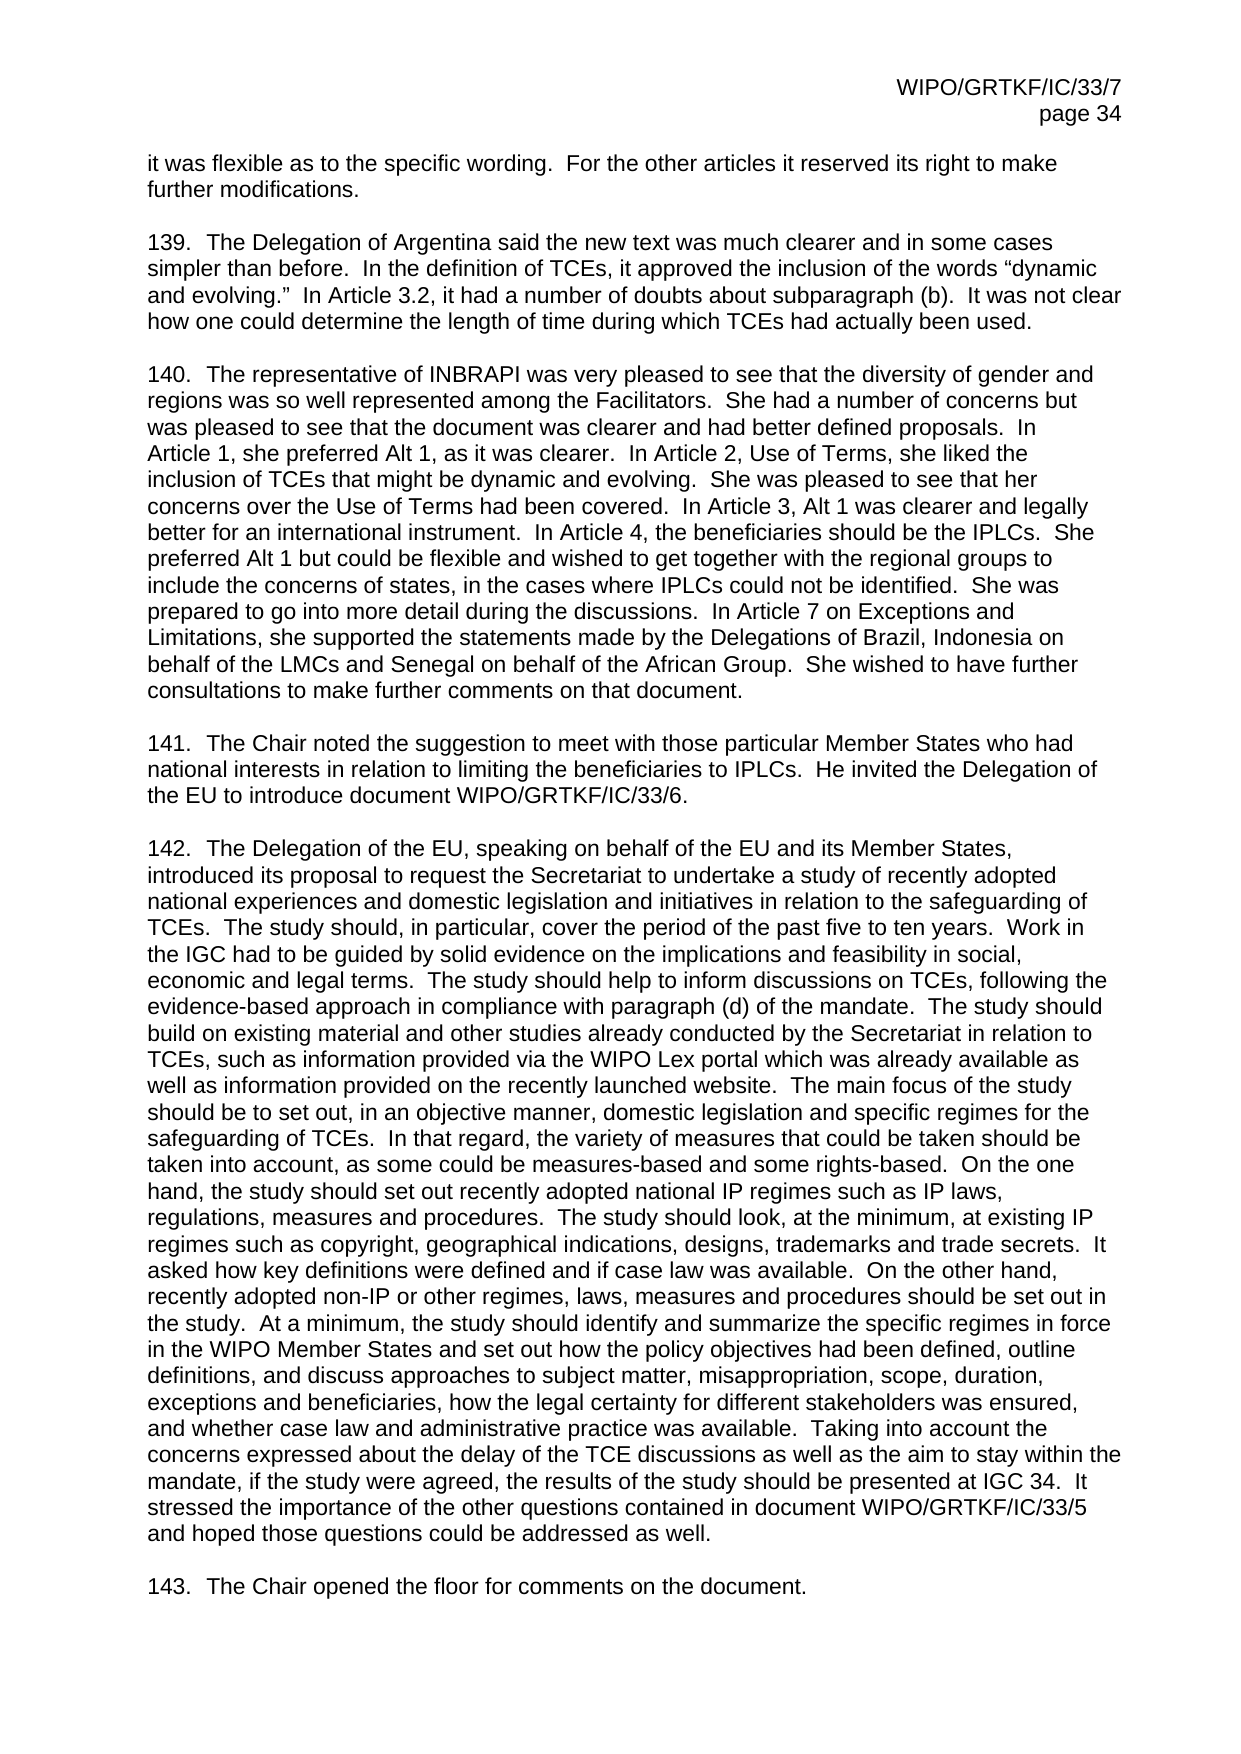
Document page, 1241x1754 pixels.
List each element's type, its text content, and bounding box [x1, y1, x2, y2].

list The Chair opened the floor for comments on the document. [147, 1573, 1122, 1599]
list The Delegation of the EU, speaking on behalf of the EU and its Member States, introduced its proposal to request the Secretariat to undertake a study of recently adopted national experiences and domestic legislation and initiatives in relation to the safeguarding of TCEs. The study should, in particular, cover the period of the past five to ten years. Work in the IGC had to be guided by solid evidence on the implications and feasibility in social, economic and legal terms. The study should help to inform discussions on TCEs, following the evidence-based approach in compliance with paragraph (d) of the mandate. The study should build on existing material and other studies already conducted by the Secretariat in relation to TCEs, such as information provided via the WIPO Lex portal which was already available as well as information provided on the recently launched website. The main focus of the study should be to set out, in an objective manner, domestic legislation and specific regimes for the safeguarding of TCEs. In that regard, the variety of measures that could be taken should be taken into account, as some could be measures-based and some rights-based. On the one hand, the study should set out recently adopted national IP regimes such as IP laws, regulations, measures and procedures. The study should look, at the minimum, at existing IP regimes such as copyright, geographical indications, designs, trademarks and trade secrets. It asked how key definitions were defined and if case law was available. On the other hand, recently adopted non-IP or other regimes, laws, measures and procedures should be set out in the study. At a minimum, the study should identify and summarize the specific regimes in force in the WIPO Member States and set out how the policy objectives had been defined, outline definitions, and discuss approaches to subject matter, misappropriation, scope, duration, exceptions and beneficiaries, how the legal certainty for different stakeholders was ensured, and whether case law and administrative practice was available. Taking into account the concerns expressed about the delay of the TCE discussions as well as the aim to stay within the mandate, if the study were agreed, the results of the study should be presented at IGC 34. It stressed the importance of the other questions contained in document WIPO/GRTKF/IC/33/5 and hoped those questions could be addressed as well. [147, 835, 1122, 1547]
list The Chair noted the suggestion to meet with those particular Member States who had national interests in relation to limiting the beneficiaries to IPLCs. He invited the Delegation of the EU to introduce document WIPO/GRTKF/IC/33/6. [147, 730, 1122, 809]
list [147, 150, 1122, 203]
list The representative of INBRAPI was very pleased to see that the diversity of gender and regions was so well represented among the Facilitators. She had a number of concerns but was pleased to see that the document was clearer and had better defined proposals. In Article 1, she preferred Alt 1, as it was clearer. In Article 2, Use of Terms, she liked the inclusion of TCEs that might be dynamic and evolving. She was pleased to see that her concerns over the Use of Terms had been covered. In Article 3, Alt 1 was clearer and legally better for an international instrument. In Article 4, the beneficiaries should be the IPLCs. She preferred Alt 1 but could be flexible and wished to get together with the regional groups to include the concerns of states, in the cases where IPLCs could not be identified. She was prepared to go into more detail during the discussions. In Article 7 on Exceptions and Limitations, she supported the statements made by the Delegations of Brazil, Indonesia on behalf of the LMCs and Senegal on behalf of the African Group. She wished to have further consultations to make further comments on that document. [147, 361, 1122, 703]
list The Delegation of Argentina said the new text was much clearer and in some cases simpler than before. In the definition of TCEs, it approved the inclusion of the words “dynamic and evolving.” In Article 3.2, it had a number of doubts about subparagraph (b). It was not clear how one could determine the length of time during which TCEs had actually been used. [147, 229, 1122, 334]
